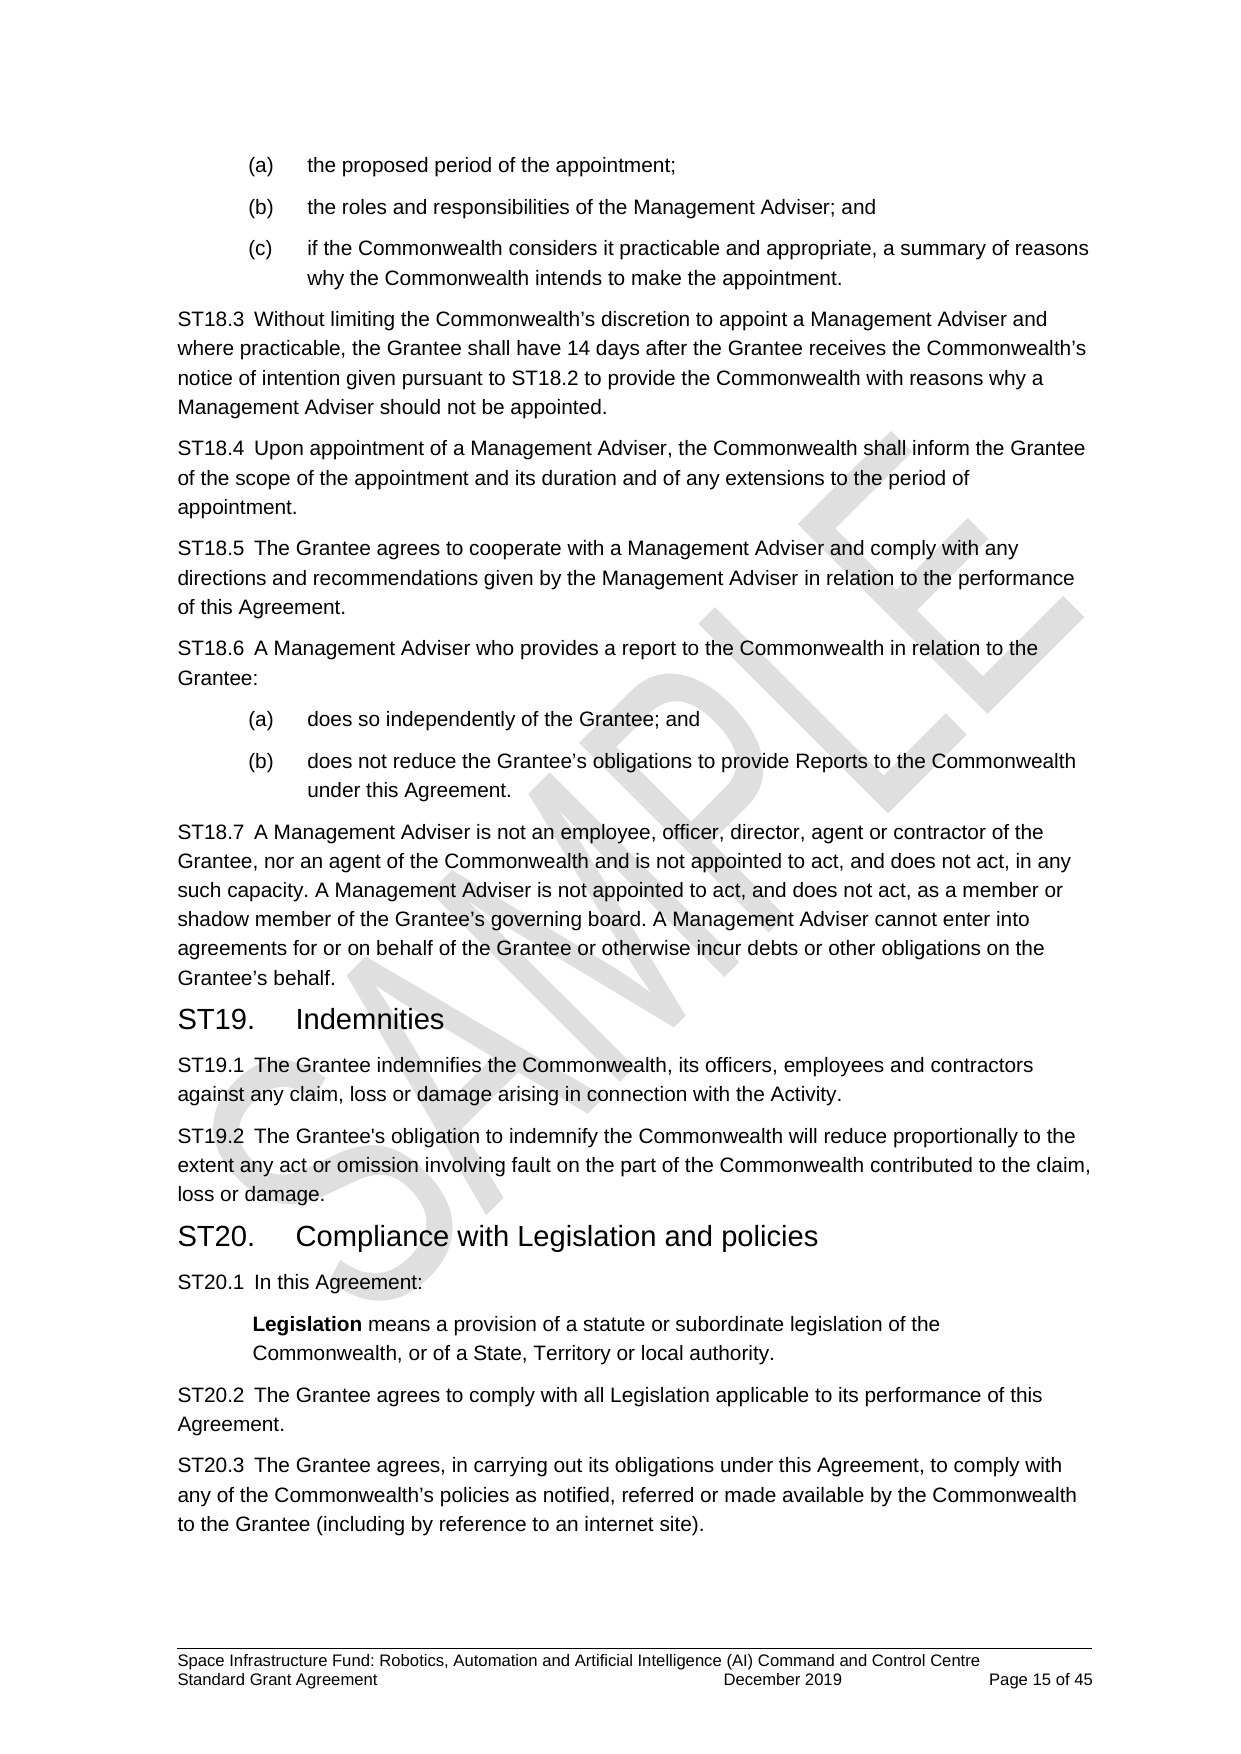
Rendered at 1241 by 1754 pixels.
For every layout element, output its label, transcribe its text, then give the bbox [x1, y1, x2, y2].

subtitle Indemnities [177, 1002, 1092, 1035]
subtitle Compliance with Legislation and policies [177, 1219, 1092, 1252]
text Legislation means a provision of a statute or subordinate legislation of the Commonwealth, or of a State, Territory or local authority. [252, 1306, 1092, 1365]
text ST18.7 A Management Adviser is not an employee, officer, director, agent or contractor of the Grantee, nor an agent of the Commonwealth and is not appointed to act, and does not act, in any such capacity. A Management Adviser is not appointed to act, and does not act, as a member or shadow member of the Grantee’s governing board. A Management Adviser cannot enter into agreements for or on behalf of the Grantee or otherwise incur debts or other obligations on the Grantee’s behalf. [177, 814, 1092, 989]
text (b) the roles and responsibilities of the Management Adviser; and [248, 189, 1092, 218]
text ST18.3 Without limiting the Commonwealth’s discretion to appoint a Management Adviser and where practicable, the Grantee shall have 14 days after the Grantee receives the Commonwealth’s notice of intention given pursuant to ST18.2 to provide the Commonwealth with reasons why a Management Adviser should not be appointed. [177, 302, 1092, 418]
text ST20.2 The Grantee agrees to comply with all Legislation applicable to its performance of this Agreement. [177, 1377, 1092, 1436]
text (b) does not reduce the Grantee’s obligations to provide Reports to the Commonwealth under this Agreement. [248, 743, 1092, 802]
text (c) if the Commonwealth considers it practicable and appropriate, a summary of reasons why the Commonwealth intends to make the appointment. [248, 231, 1092, 289]
text ST20.1 In this Agreement: [177, 1265, 1092, 1294]
text ST18.6 A Management Adviser who provides a report to the Commonwealth in relation to the Grantee: [177, 631, 1092, 689]
text (a) does so independently of the Grantee; and [248, 702, 1092, 731]
text ST18.4 Upon appointment of a Management Adviser, the Commonwealth shall inform the Grantee of the scope of the appointment and its duration and of any extensions to the period of appointment. [177, 431, 1092, 518]
text ST19.1 The Grantee indemnifies the Commonwealth, its officers, employees and contractors against any claim, loss or damage arising in connection with the Activity. [177, 1048, 1092, 1106]
text ST19.2 The Grantee's obligation to indemnify the Commonwealth will reduce proportionally to the extent any act or omission involving fault on the part of the Commonwealth contributed to the claim, loss or damage. [177, 1119, 1092, 1206]
text ST20.3 The Grantee agrees, in carrying out its obligations under this Agreement, to comply with any of the Commonwealth’s policies as notified, referred or made available by the Commonwealth to the Grantee (including by reference to an internet site). [177, 1448, 1092, 1536]
text ST18.5 The Grantee agrees to cooperate with a Management Adviser and comply with any directions and recommendations given by the Management Adviser in relation to the performance of this Agreement. [177, 531, 1092, 618]
text (a) the proposed period of the appointment; [248, 148, 1092, 177]
